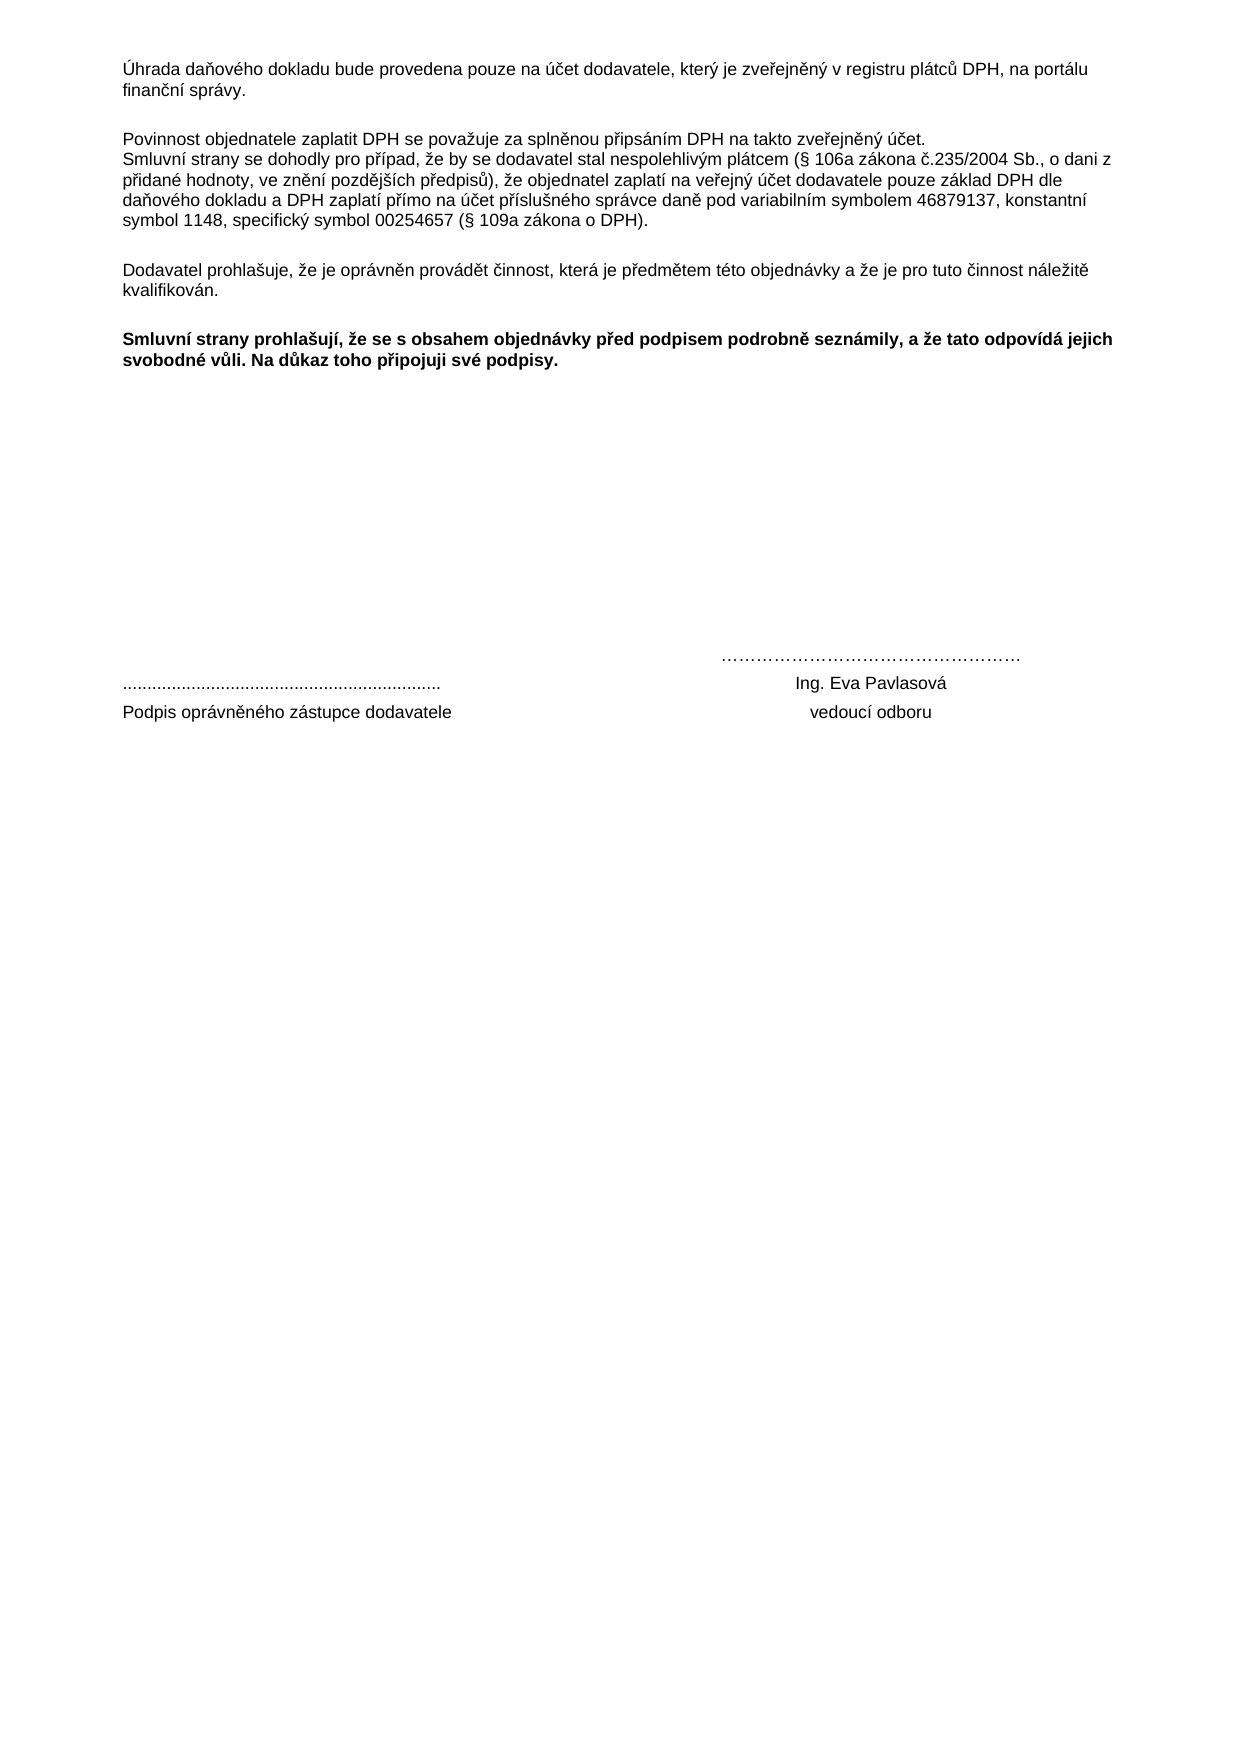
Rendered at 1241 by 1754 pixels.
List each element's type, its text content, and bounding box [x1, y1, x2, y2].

text …………………………………………… [122, 644, 1118, 665]
text Povinnost objednatele zaplatit DPH se považuje za splněnou připsáním DPH na takto zveřejněný účet. Smluvní strany se dohodly pro případ, že by se dodavatel stal nespolehlivým plátcem (§ 106a zákona č.235/2004 Sb., o dani z přidané hodnoty, ve znění pozdějších předpisů), že objednatel zaplatí na veřejný účet dodavatele pouze základ DPH dle daňového dokladu a DPH zaplatí přímo na účet příslušného správce daně pod variabilním symbolem 46879137, konstantní symbol 1148, specifický symbol 00254657 (§ 109a zákona o DPH). [122, 128, 1118, 231]
table_header Ing. Eva Pavlasová [620, 669, 1122, 698]
text Smluvní strany prohlašují, že se s obsahem objednávky před podpisem podrobně seznámily, a že tato odpovídá jejich svobodné vůli. Na důkaz toho připojuji své podpisy. [122, 329, 1118, 370]
text Dodavatel prohlašuje, že je oprávněn provádět činnost, která je předmětem této objednávky a že je pro tuto činnost náležitě kvalifikován. [122, 259, 1118, 300]
table_cell vedoucí odboru [620, 698, 1122, 726]
table_header ................................................................. [118, 669, 620, 698]
text Úhrada daňového dokladu bude provedena pouze na účet dodavatele, který je zveřejněný v registru plátců DPH, na portálu finanční správy. [122, 59, 1118, 100]
table_cell Podpis oprávněného zástupce dodavatele [118, 698, 620, 726]
